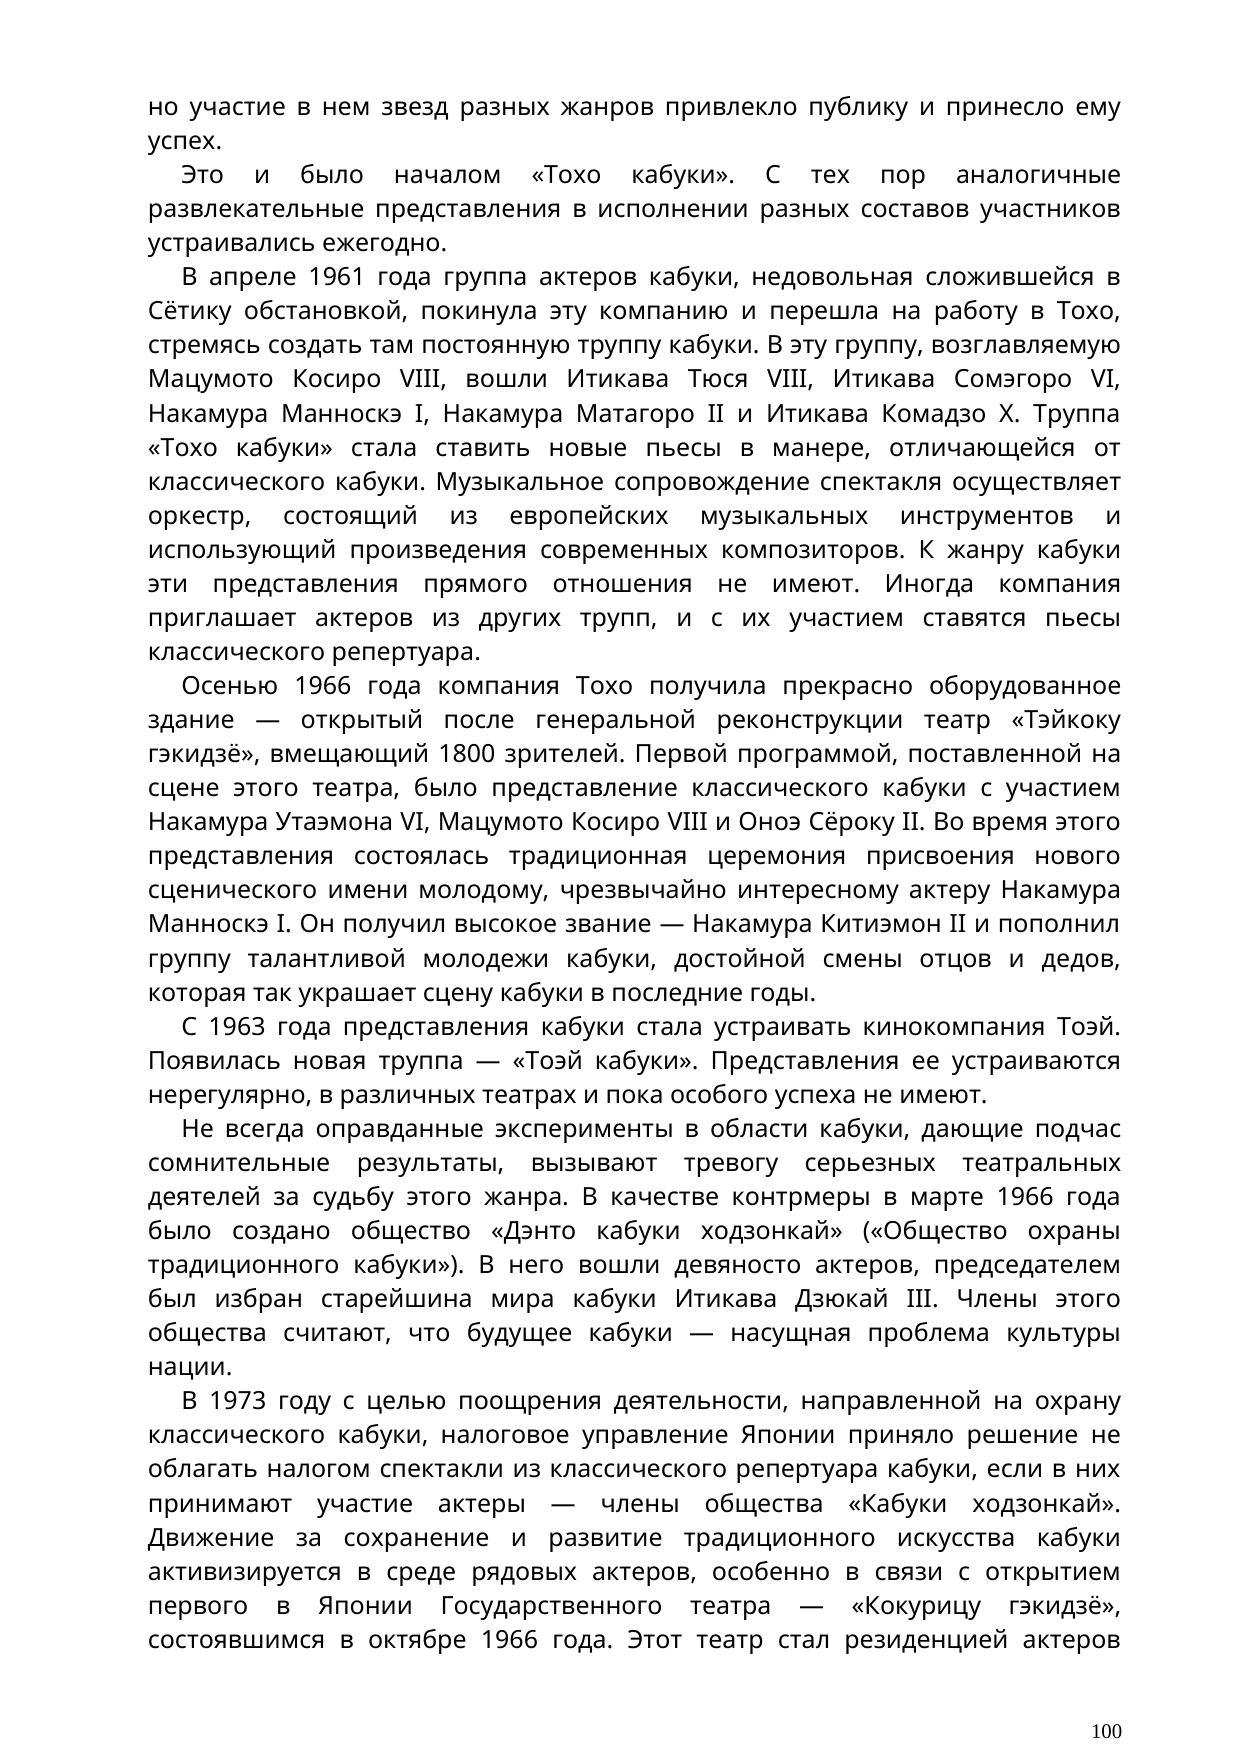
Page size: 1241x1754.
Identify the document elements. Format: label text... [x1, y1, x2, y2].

text С 1963 года представления кабуки стала устраивать кинокомпания Тоэй. Появилась новая труппа — «Тоэй кабуки». Представления ее устраиваются нерегулярно, в различных театрах и пока особого успеха не имеют. [148, 1008, 1122, 1111]
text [148, 89, 1122, 157]
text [148, 1383, 1122, 1656]
text Не всегда оправданные эксперименты в области кабуки, дающие подчас сомнительные результаты, вызывают тревогу серьезных театральных деятелей за судьбу этого жанра. В качестве контрмеры в марте 1966 года было создано общество «Дэнто кабуки ходзонкай» («Общество охраны традиционного кабуки»). В него вошли девяносто актеров, председателем был избран старейшина мира кабуки Итикава Дзюкай III. Члены этого общества считают, что будущее кабуки — насущная проблема культуры нации. [148, 1111, 1122, 1383]
text В апреле 1961 года группа актеров кабуки, недовольная сложившейся в Сётику обстановкой, покинула эту компанию и перешла на работу в Тохо, стремясь создать там постоянную труппу кабуки. В эту группу, возглавляемую Мацумото Косиро VIII, вошли Итикава Тюся VIII, Итикава Сомэгоро VI, Накамура Манноскэ I, Накамура Матагоро II и Итикава Комадзо X. Труппа «Тохо кабуки» стала ставить новые пьесы в манере, отличающейся от классического кабуки. Музыкальное сопровождение спектакля осуществляет оркестр, состоящий из европейских музыкальных инструментов и использующий произведения современных композиторов. К жанру кабуки эти представления прямого отношения не имеют. Иногда компания приглашает актеров из других трупп, и с их участием ставятся пьесы классического репертуара. [148, 259, 1122, 668]
text Осенью 1966 года компания Тохо получила прекрасно оборудованное здание — открытый после генеральной реконструкции театр «Тэйкоку гэкидзё», вмещающий 1800 зрителей. Первой программой, поставленной на сцене этого театра, было представление классического кабуки с участием Накамура Утаэмона VI, Мацумото Косиро VIII и Оноэ Сёроку II. Во время этого представления состоялась традиционная церемония присвоения нового сценического имени молодому, чрезвычайно интересному актеру Накамура Манноскэ I. Он получил высокое звание — Накамура Китиэмон II и пополнил группу талантливой молодежи кабуки, достойной смены отцов и дедов, которая так украшает сцену кабуки в последние годы. [148, 668, 1122, 1008]
text Это и было началом «Тохо кабуки». С тех пор аналогичные развлекательные представления в исполнении разных составов участников устраивались ежегодно. [148, 157, 1122, 259]
